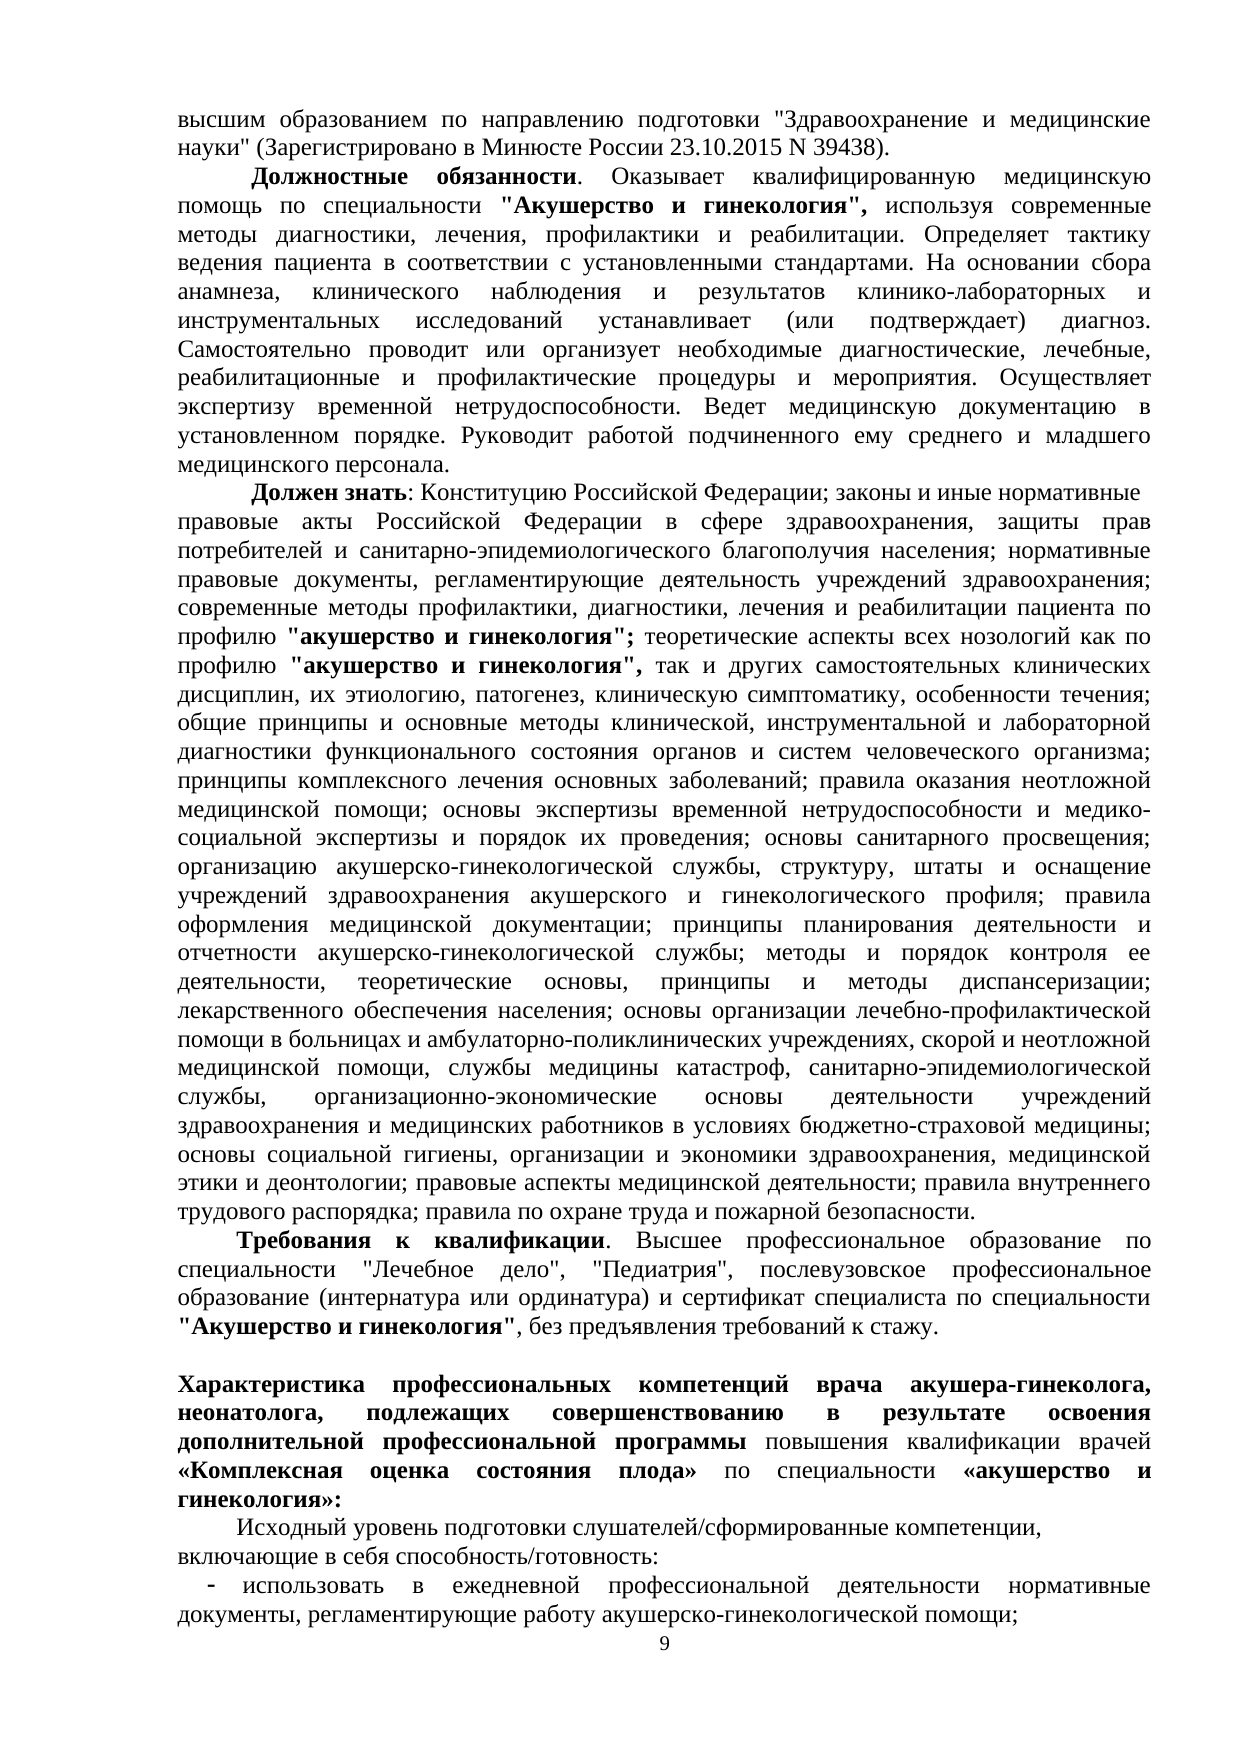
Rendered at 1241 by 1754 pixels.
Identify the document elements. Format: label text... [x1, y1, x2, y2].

text Исходный уровень подготовки слушателей/сформированные компетенции, включающие в себя способность/готовность: [177, 1512, 1152, 1570]
text правовые акты Российской Федерации в сфере здравоохранения, защиты прав потребителей и санитарно-эпидемиологического благополучия населения; нормативные правовые документы, регламентирующие деятельность учреждений здравоохранения; современные методы профилактики, диагностики, лечения и реабилитации пациента по профилю "акушерство и гинекология"; теоретические аспекты всех нозологий как по профилю "акушерство и гинекология", так и других самостоятельных клинических дисциплин, их этиологию, патогенез, клиническую симптоматику, особенности течения; общие принципы и основные методы клинической, инструментальной и лабораторной диагностики функционального состояния органов и систем человеческого организма; принципы комплексного лечения основных заболеваний; правила оказания неотложной медицинской помощи; основы экспертизы временной нетрудоспособности и медико-социальной экспертизы и порядок их проведения; основы санитарного просвещения; организацию акушерско-гинекологической службы, структуру, штаты и оснащение учреждений здравоохранения акушерского и гинекологического профиля; правила оформления медицинской документации; принципы планирования деятельности и отчетности акушерско-гинекологической службы; методы и порядок контроля ее деятельности, теоретические основы, принципы и методы диспансеризации; лекарственного обеспечения населения; основы организации лечебно-профилактической помощи в больницах и амбулаторно-поликлинических учреждениях, скорой и неотложной медицинской помощи, службы медицины катастроф, санитарно-эпидемиологической службы, организационно-экономические основы деятельности учреждений здравоохранения и медицинских работников в условиях бюджетно-страховой медицины; основы социальной гигиены, организации и экономики здравоохранения, медицинской этики и деонтологии; правовые аспекты медицинской деятельности; правила внутреннего трудового распорядка; правила по охране труда и пожарной безопасности. [177, 506, 1152, 1225]
text Должностные обязанности. Оказывает квалифицированную медицинскую помощь по специальности "Акушерство и гинекология", используя современные методы диагностики, лечения, профилактики и реабилитации. Определяет тактику ведения пациента в соответствии с установленными стандартами. На основании сбора анамнеза, клинического наблюдения и результатов клинико-лабораторных и инструментальных исследований устанавливает (или подтверждает) диагноз. Самостоятельно проводит или организует необходимые диагностические, лечебные, реабилитационные и профилактические процедуры и мероприятия. Осуществляет экспертизу временной нетрудоспособности. Ведет медицинскую документацию в установленном порядке. Руководит работой подчиненного ему среднего и младшего медицинского персонала. [177, 161, 1152, 477]
list использовать в ежедневной профессиональной деятельности нормативные документы, регламентирующие работу акушерско-гинекологической помощи; [177, 1570, 1152, 1627]
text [177, 104, 1152, 161]
text Характеристика профессиональных компетенций врача акушера-гинеколога, неонатолога, подлежащих совершенствованию в результате освоения дополнительной профессиональной программы повышения квалификации врачей «Комплексная оценка состояния плода» по специальности «акушерство и гинекология»: [177, 1369, 1152, 1512]
text Требования к квалификации. Высшее профессиональное образование по специальности "Лечебное дело", "Педиатрия", послевузовское профессиональное образование (интернатура или ординатура) и сертификат специалиста по специальности "Акушерство и гинекология", без предъявления требований к стажу. [177, 1225, 1152, 1340]
text Должен знать: Конституцию Российской Федерации; законы и иные нормативные [177, 477, 1152, 506]
